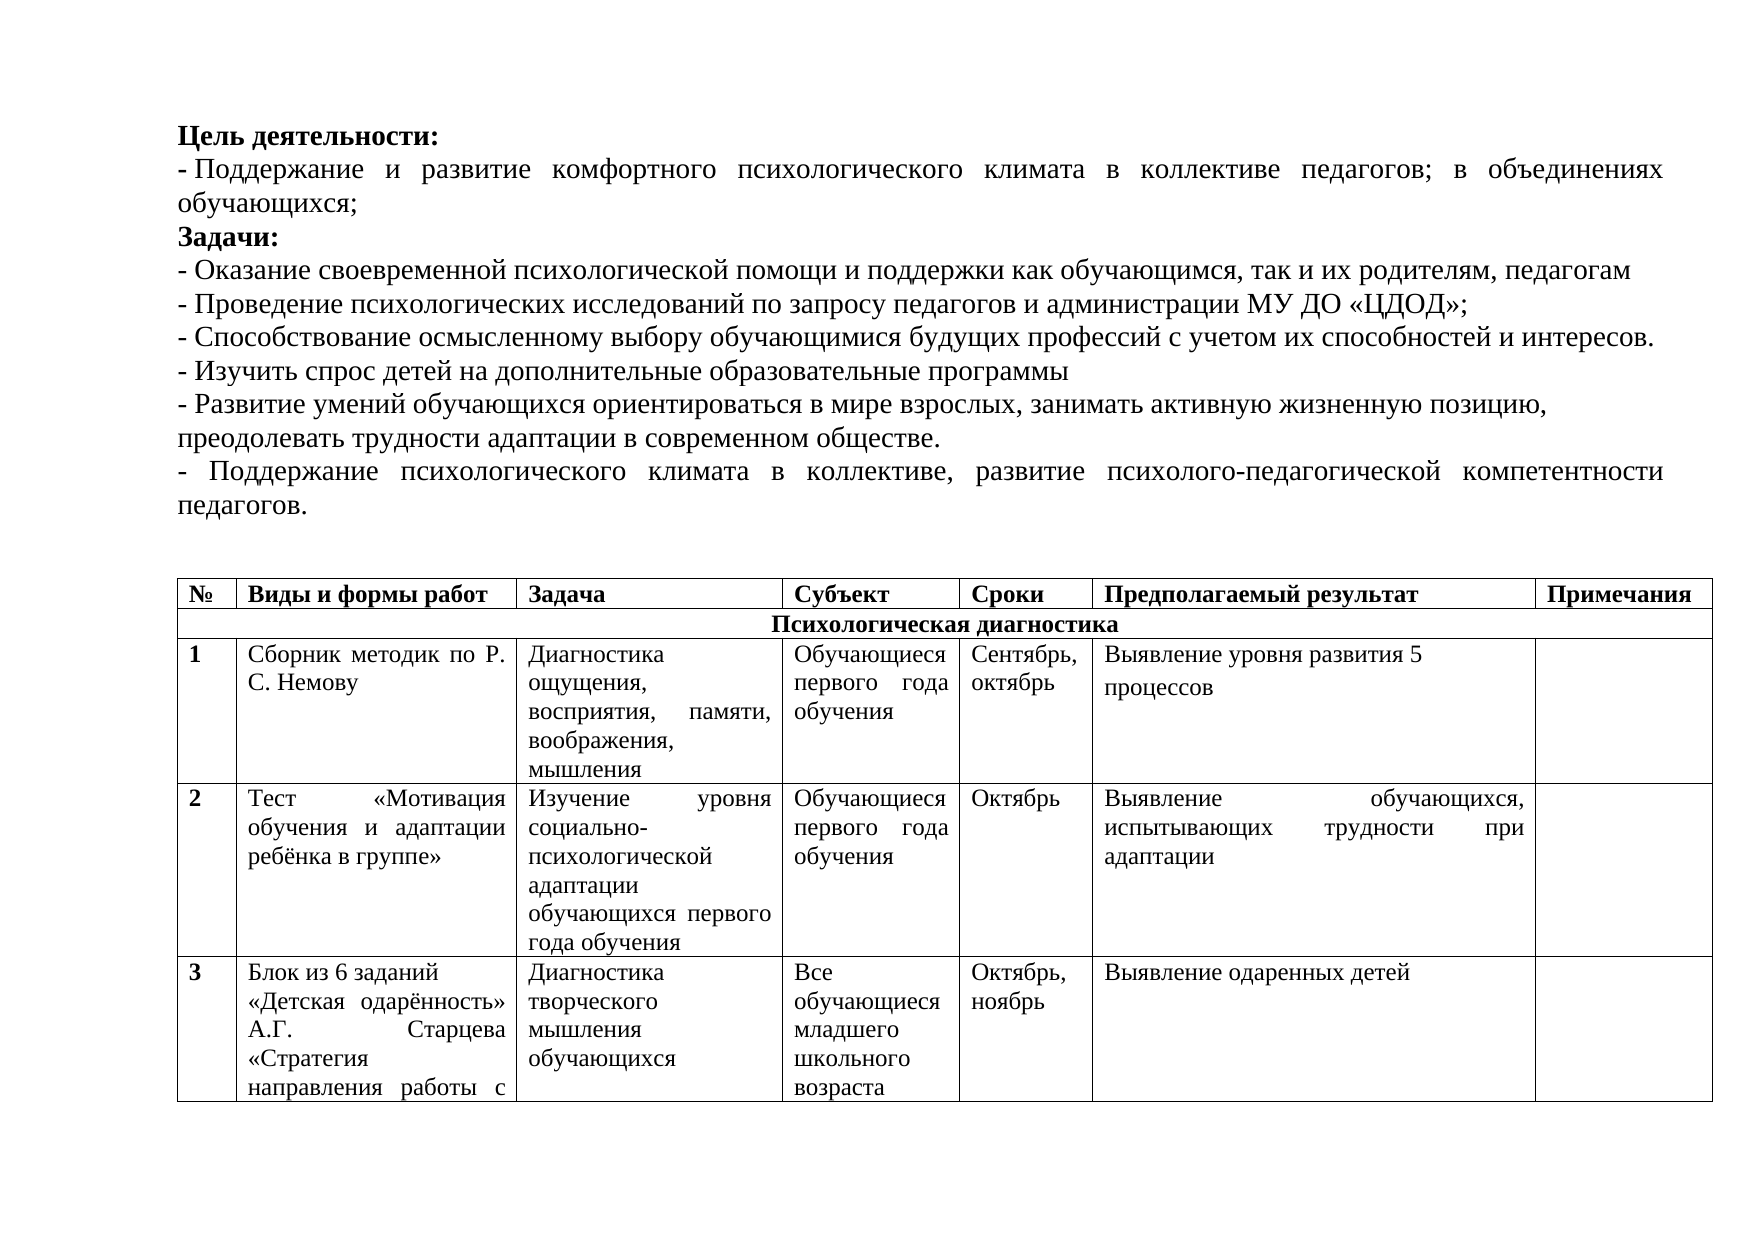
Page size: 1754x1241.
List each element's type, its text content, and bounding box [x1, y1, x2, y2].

table_cell Обучающиеся первого года обучения [783, 784, 959, 956]
table_cell 3 [178, 957, 236, 1101]
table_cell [517, 957, 782, 1101]
table_cell Сентябрь, октябрь [960, 639, 1092, 782]
text Цель деятельности: [177, 118, 1665, 152]
text - Изучить спрос детей на дополнительные образовательные программы [177, 353, 1665, 386]
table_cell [1093, 957, 1535, 1101]
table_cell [237, 957, 516, 1101]
text - Развитие умений обучающихся ориентироваться в мире взрослых, занимать активную жизненную позицию, преодолевать трудности адаптации в современном обществе. [941, 386, 1665, 453]
table_header Виды и формы работ [237, 579, 516, 608]
table_cell Обучающиеся первого года обучения [783, 639, 959, 782]
table_header Задача [517, 579, 782, 608]
table_cell Изучение уровня социально-психологической адаптации обучающихся первого года обучения [517, 784, 782, 956]
table_cell [1536, 957, 1712, 1101]
text - Способствование осмысленному выбору обучающимися будущих профессий с учетом их способностей и интересов. [177, 319, 1665, 353]
text Задачи: [177, 219, 1665, 252]
table_header Субъект [783, 579, 959, 608]
table_cell Выявление обучающихся, испытывающих трудности при адаптации [1093, 784, 1535, 956]
table_cell Октябрь [960, 784, 1092, 956]
table_cell Диагностика ощущения, восприятия, памяти, воображения, мышления [517, 639, 782, 782]
table_header Предполагаемый результат [1093, 579, 1535, 608]
table_cell Тест «Мотивация обучения и адаптации ребёнка в группе» [237, 784, 516, 956]
table_cell Выявление уровня развития 5 процессов [1093, 639, 1535, 782]
table_cell [1536, 784, 1712, 956]
table_cell Сборник методик по Р. С. Немову [237, 639, 516, 782]
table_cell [783, 957, 959, 1101]
text - Поддержание психологического климата в коллективе, развитие психолого-педагогической компетентности педагогов. [177, 453, 1665, 521]
table_header № [178, 579, 236, 608]
table_header Примечания [1536, 579, 1712, 608]
table_cell Психологическая диагностика [178, 609, 1712, 638]
table_cell Октябрь, ноябрь [960, 957, 1092, 1101]
text - Поддержание и развитие комфортного психологического климата в коллективе педагогов; в объединениях обучающихся; [177, 152, 1665, 219]
table_cell 1 [178, 639, 236, 782]
text - Оказание своевременной психологической помощи и поддержки как обучающимся, так и их родителям, педагогам [177, 252, 1665, 286]
table_cell [1536, 639, 1712, 782]
text - Проведение психологических исследований по запросу педагогов и администрации МУ ДО «ЦДОД»; [177, 286, 1665, 319]
table_header Сроки [960, 579, 1092, 608]
table_cell 2 [178, 784, 236, 956]
